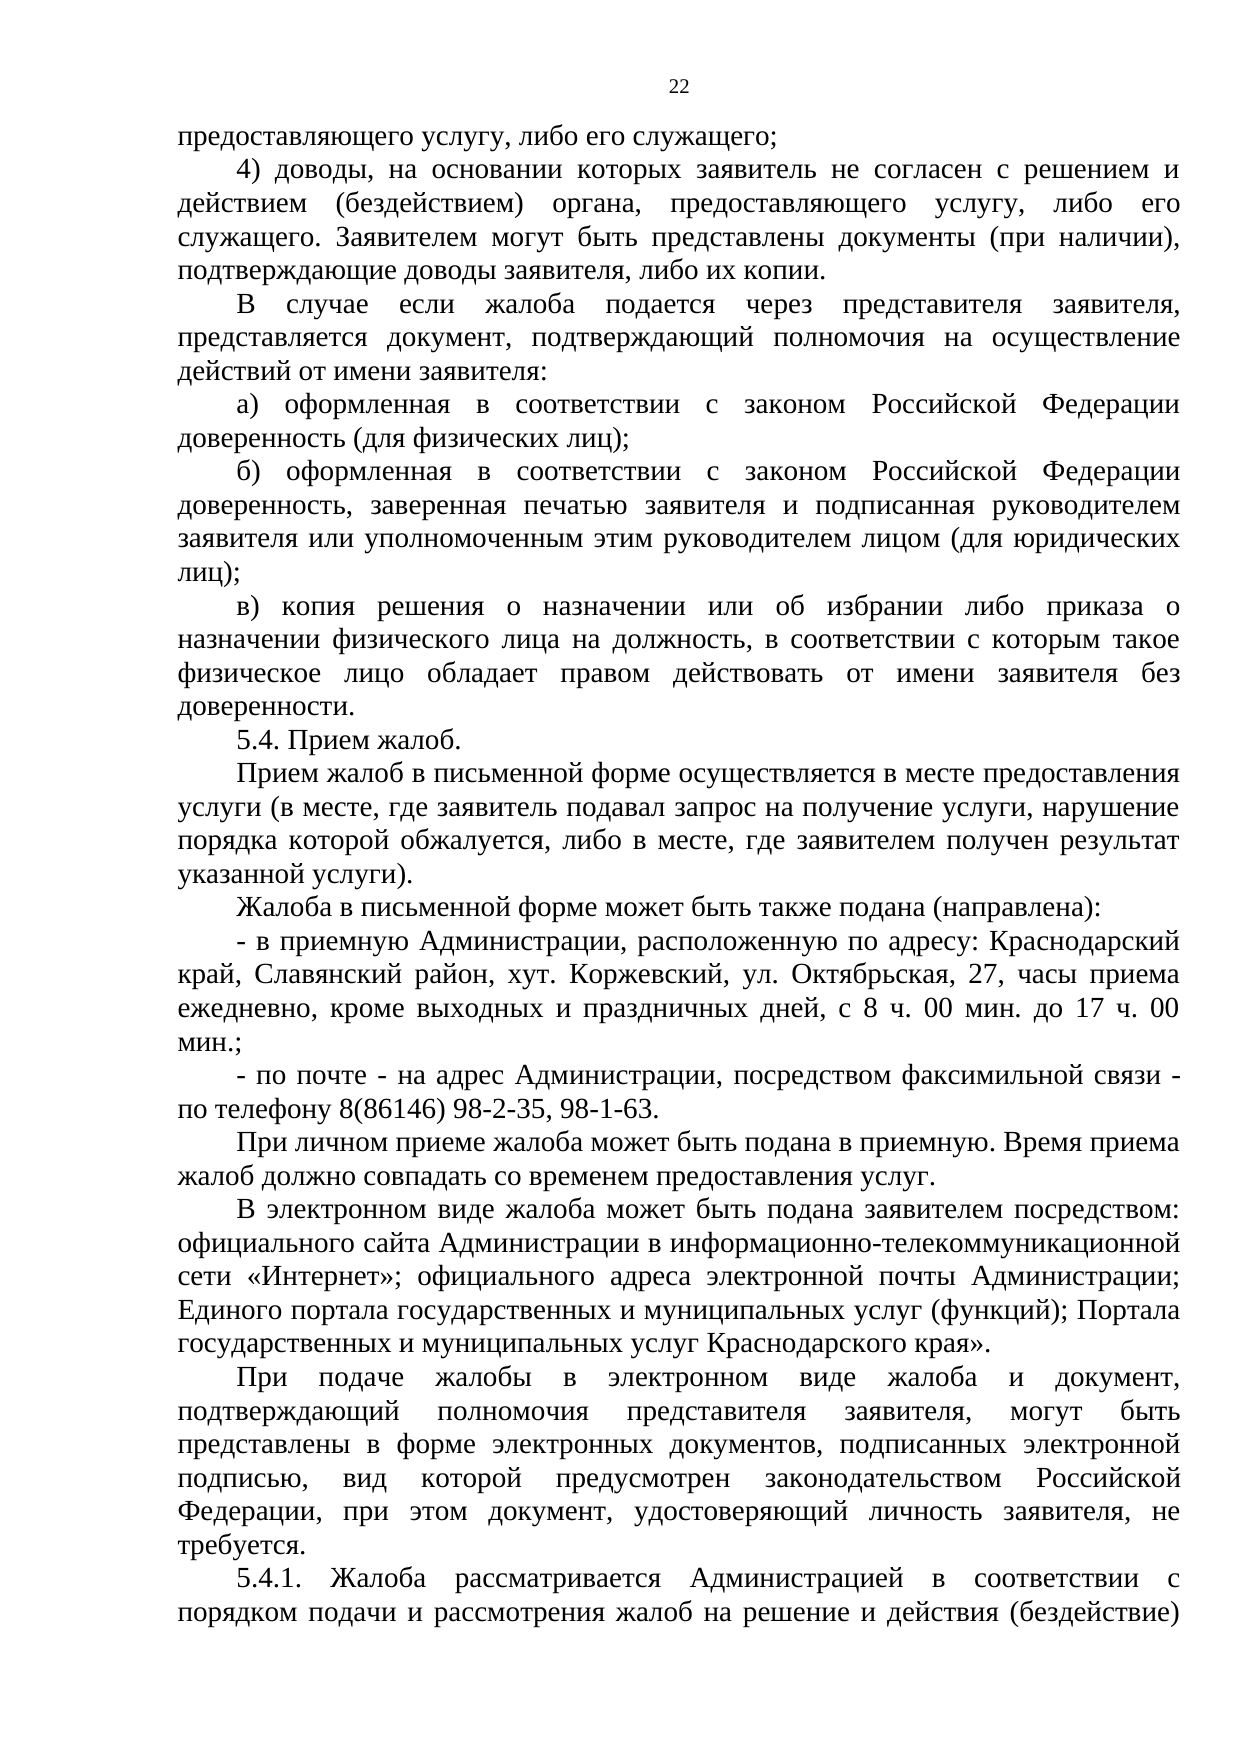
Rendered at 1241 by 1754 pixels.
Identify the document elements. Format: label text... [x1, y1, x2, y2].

text а) оформленная в соответствии с законом Российской Федерации доверенность (для физических лиц); [177, 386, 1181, 453]
text В электронном виде жалоба может быть подана заявителем посредством: официального сайта Администрации в информационно-телекоммуникационной сети «Интернет»; официального адреса электронной почты Администрации; Единого портала государственных и муниципальных услуг (функций); Портала государственных и муниципальных услуг Краснодарского края». [177, 1191, 1181, 1359]
text При личном приеме жалоба может быть подана в приемную. Время приема жалоб должно совпадать со временем предоставления услуг. [177, 1124, 1181, 1191]
text В случае если жалоба подается через представителя заявителя, представляется документ, подтверждающий полномочия на осуществление действий от имени заявителя: [177, 286, 1181, 386]
text - в приемную Администрации, расположенную по адресу: Краснодарский край, Славянский район, хут. Коржевский, ул. Октябрьская, 27, часы приема ежедневно, кроме выходных и праздничных дней, с 8 ч. 00 мин. до 17 ч. 00 мин.; [177, 923, 1181, 1057]
text Прием жалоб в письменной форме осуществляется в месте предоставления услуги (в месте, где заявитель подавал запрос на получение услуги, нарушение порядка которой обжалуется, либо в месте, где заявителем получен результат указанной услуги). [177, 755, 1181, 889]
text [177, 118, 1181, 152]
text б) оформленная в соответствии с законом Российской Федерации доверенность, заверенная печатью заявителя и подписанная руководителем заявителя или уполномоченным этим руководителем лицом (для юридических лиц); [177, 453, 1181, 588]
text 5.4. Прием жалоб. [177, 722, 1181, 755]
text - по почте - на адрес Администрации, посредством факсимильной связи - по телефону 8(86146) 98-2-35, 98-1-63. [177, 1057, 1181, 1124]
text в) копия решения о назначении или об избрании либо приказа о назначении физического лица на должность, в соответствии с которым такое физическое лицо обладает правом действовать от имени заявителя без доверенности. [177, 588, 1181, 722]
text Жалоба в письменной форме может быть также подана (направлена): [177, 889, 1181, 923]
text При подаче жалобы в электронном виде жалоба и документ, подтверждающий полномочия представителя заявителя, могут быть представлены в форме электронных документов, подписанных электронной подписью, вид которой предусмотрен законодательством Российской Федерации, при этом документ, удостоверяющий личность заявителя, не требуется. [177, 1359, 1181, 1560]
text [177, 1560, 1181, 1627]
text 4) доводы, на основании которых заявитель не согласен с решением и действием (бездействием) органа, предоставляющего услугу, либо его служащего. Заявителем могут быть представлены документы (при наличии), подтверждающие доводы заявителя, либо их копии. [177, 152, 1181, 286]
